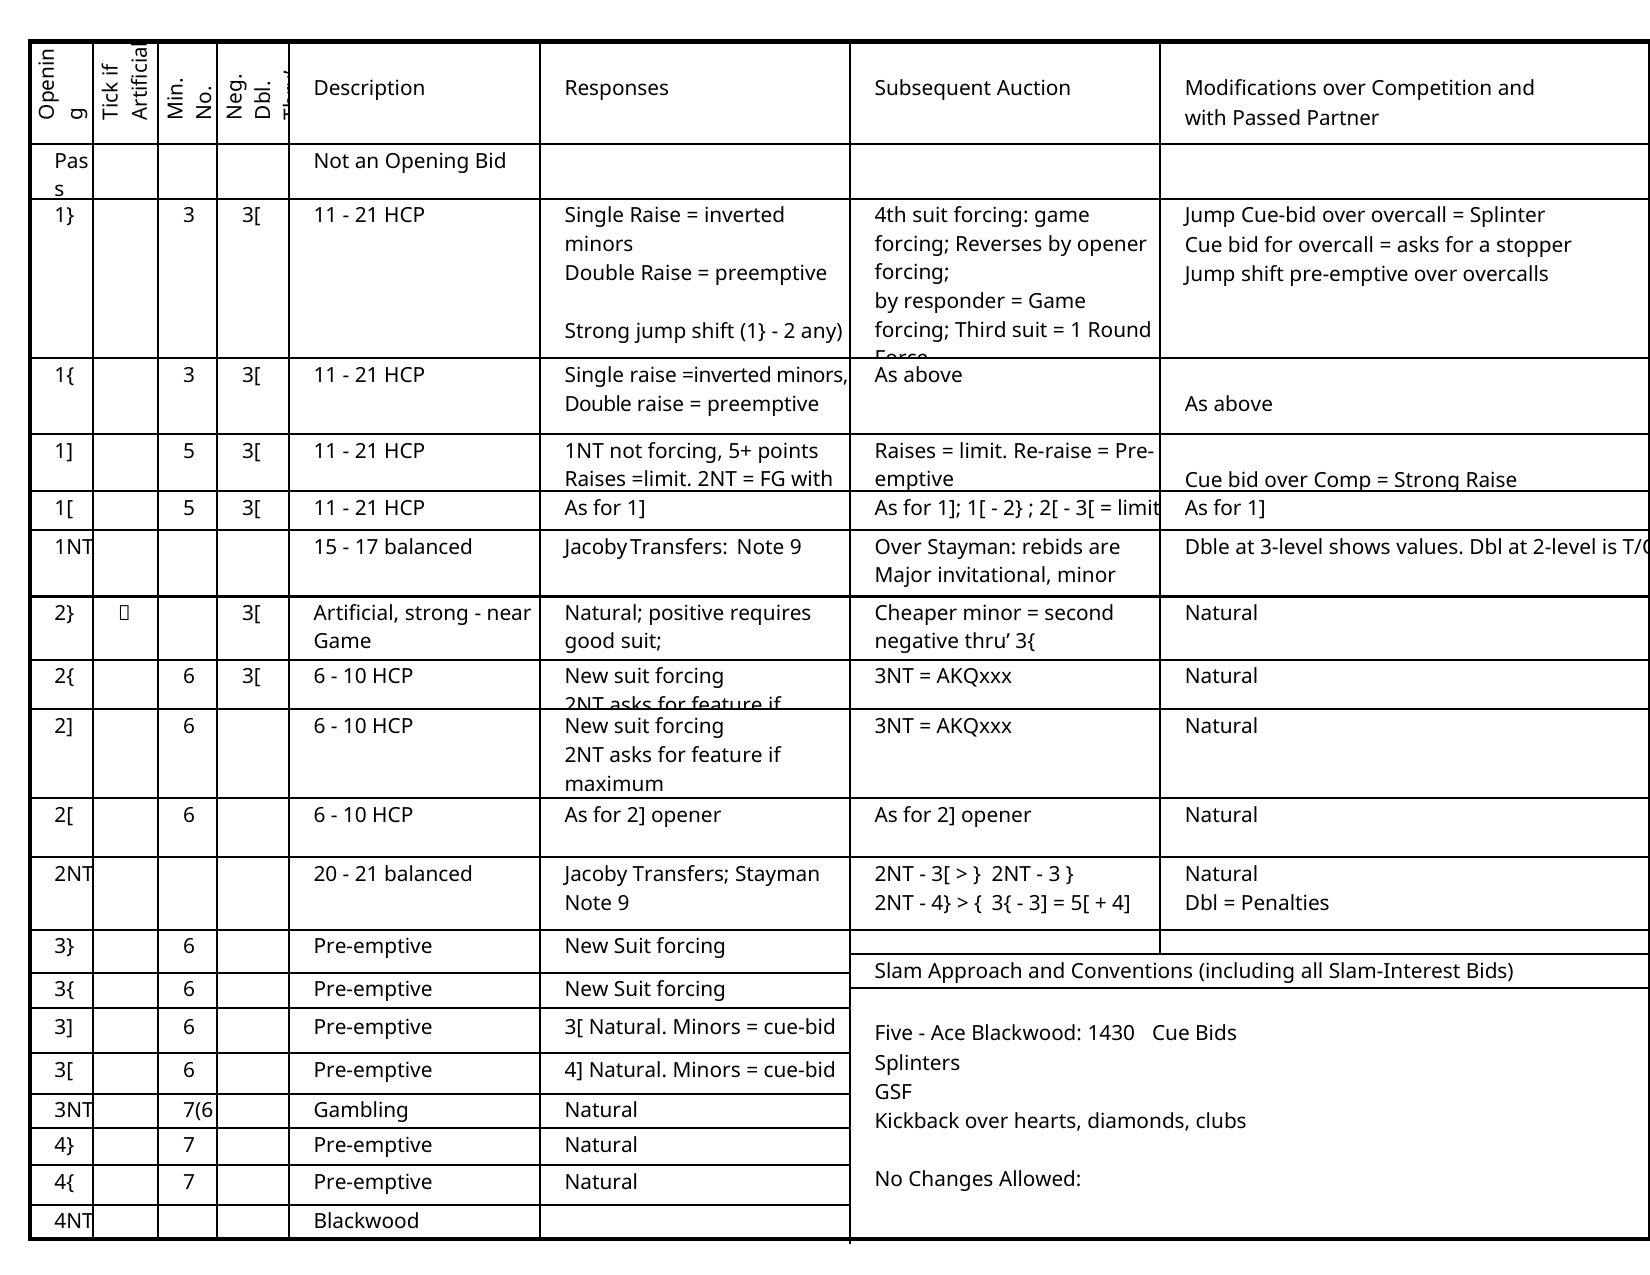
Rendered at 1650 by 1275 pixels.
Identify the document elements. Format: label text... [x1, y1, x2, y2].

table_cell 15 - 17 balanced [290, 531, 539, 595]
table_cell Natural [541, 1166, 849, 1204]
table_cell Raises = limit. Re-raise = Pre-emptive General principles as above [851, 435, 1159, 490]
table_cell 11 - 21 HCP [290, 492, 539, 529]
table_cell [218, 531, 288, 595]
table_cell 7(6) [159, 1095, 216, 1127]
table_cell 11 - 21 HCP [290, 359, 539, 433]
table_cell 3[ [218, 200, 288, 357]
table_cell 3[ [218, 435, 288, 490]
table_cell [159, 145, 216, 198]
table_cell New Suit forcing [541, 974, 849, 1007]
table_cell 6 [159, 1009, 216, 1052]
table_cell 3[ [218, 492, 288, 529]
table_cell 11 - 21 HCP [290, 200, 539, 357]
table_header Opening [32, 44, 92, 143]
table_header Neg. Dbl. Thru’ [218, 44, 288, 143]
table_cell Jump Cue-bid over overcall = Splinter Cue bid for overcall = asks for a stopper Jump shift pre-emptive over overcalls [1161, 200, 1648, 357]
table_cell Pre-emptive [290, 1129, 539, 1164]
table_cell 7 [159, 1129, 216, 1164]
table_cell 3[ [218, 359, 288, 433]
table_cell Not an Opening Bid [290, 145, 539, 198]
table_cell [94, 799, 157, 856]
table_cell 2{ [32, 661, 92, 708]
table_cell [218, 1129, 288, 1164]
table_cell 2[ [32, 799, 92, 856]
table_cell 7 [159, 1166, 216, 1204]
table_cell 3] [32, 1009, 92, 1052]
table_cell 3NT = AKQxxx [851, 710, 1159, 797]
table_cell 3} [32, 931, 92, 972]
table_cell 3[ [218, 661, 288, 708]
table_cell [94, 492, 157, 529]
table_cell 1NT [32, 531, 92, 595]
table_cell [94, 710, 157, 797]
table_cell [159, 1206, 216, 1237]
table_header Min. No. Cards [159, 44, 216, 143]
table_cell 1{ [32, 359, 92, 433]
table_cell 2} [32, 598, 92, 658]
table_cell [94, 1095, 157, 1127]
table_cell [94, 1129, 157, 1164]
table_cell Pre-emptive [290, 931, 539, 972]
table_cell 1} [32, 200, 92, 357]
table_header Tick if Artificial [94, 44, 157, 143]
table_cell 5 [159, 492, 216, 529]
table_cell [218, 1054, 288, 1093]
table_cell As for 1] [541, 492, 849, 529]
table_cell [541, 1206, 849, 1237]
table_cell Natural; positive requires good suit; 2{ = neutral [541, 598, 849, 658]
table_cell Pre-emptive [290, 1166, 539, 1204]
table_cell Natural [1161, 598, 1648, 658]
table_cell 2] [32, 710, 92, 797]
table_header Description [290, 44, 539, 143]
table_cell [218, 145, 288, 198]
table_cell Natural [541, 1129, 849, 1164]
table_cell [851, 931, 1159, 953]
table_cell Gambling [290, 1095, 539, 1127]
table_cell 6 - 10 HCP [290, 661, 539, 708]
table_cell Pre-emptive [290, 1054, 539, 1093]
table_cell Natural [1161, 661, 1648, 708]
table_cell 3NT = AKQxxx [851, 661, 1159, 708]
table_cell [218, 1009, 288, 1052]
table_cell Single Raise = inverted minors Double Raise = preemptive Strong jump shift (1} - 2 any) [541, 200, 849, 357]
table_cell 3[ [32, 1054, 92, 1093]
table_cell [218, 799, 288, 856]
table_cell Natural Dbl = Penalties [1161, 858, 1648, 928]
table_cell As for 1]; 1[ - 2} ; 2[ - 3[ = limit [851, 492, 1159, 529]
table_cell [94, 1166, 157, 1204]
table_cell 3 [159, 359, 216, 433]
table_cell 3 [159, 200, 216, 357]
table_cell [94, 858, 157, 928]
table_cell [94, 1009, 157, 1052]
table_cell [1161, 931, 1648, 953]
table_cell [94, 145, 157, 198]
table_cell Jacoby Transfers; Stayman Note 9 [541, 858, 849, 928]
table_cell 1[ [32, 492, 92, 529]
table_cell 6 - 10 HCP [290, 710, 539, 797]
table_cell [218, 1206, 288, 1237]
table_cell 6 [159, 974, 216, 1007]
table_cell Pass [32, 145, 92, 198]
table_cell [94, 435, 157, 490]
table_cell 2NT [32, 858, 92, 928]
table_cell  [94, 598, 157, 658]
table_header Subsequent Auction [851, 44, 1159, 143]
table_cell 4NT [32, 1206, 92, 1237]
table_cell 20 - 21 balanced [290, 858, 539, 928]
table_cell As above [1161, 359, 1648, 433]
table_cell [94, 200, 157, 357]
table_cell Jacoby Transfers: Note 9 [541, 531, 849, 595]
table_cell 4} [32, 1129, 92, 1164]
table_cell 4] Natural. Minors = cue-bid [541, 1054, 849, 1093]
table_cell [1161, 145, 1648, 198]
table_cell Single raise =inverted minors, Double raise = preemptive [541, 359, 849, 433]
table_cell New suit forcing 2NT asks for feature if maximum [541, 661, 849, 708]
table_cell [94, 974, 157, 1007]
table_cell [541, 145, 849, 198]
table_cell [159, 598, 216, 658]
table_cell Natural [1161, 799, 1648, 856]
table_cell Cue bid over Comp = Strong Raise [1161, 435, 1648, 490]
table_cell Cheaper minor = second negative thru’ 3{ [851, 598, 1159, 658]
table_cell As for 1] [1161, 492, 1648, 529]
table_cell New suit forcing 2NT asks for feature if maximum [541, 710, 849, 797]
table_cell As for 2] opener [851, 799, 1159, 856]
table_cell 6 [159, 710, 216, 797]
table_cell [218, 931, 288, 972]
table_cell 6 [159, 799, 216, 856]
table_cell 6 [159, 661, 216, 708]
table_cell [218, 710, 288, 797]
table_cell [94, 1054, 157, 1093]
table_cell 3[ Natural. Minors = cue-bid [541, 1009, 849, 1052]
table_cell [94, 1206, 157, 1237]
table_cell [218, 1095, 288, 1127]
table_cell [94, 359, 157, 433]
table_cell As for 2] opener [541, 799, 849, 856]
table_cell [94, 661, 157, 708]
table_cell Over Stayman: rebids are Major invitational, minor forcing [851, 531, 1159, 595]
table_cell [94, 931, 157, 972]
table_cell 3NT [32, 1095, 92, 1127]
table_cell Pre-emptive [290, 1009, 539, 1052]
table_cell [851, 145, 1159, 198]
table_cell 4th suit forcing: game forcing; Reverses by opener forcing; by responder = Game forcing; Third suit = 1 Round Force [851, 200, 1159, 357]
table_cell Artificial, strong - near Game Force, any suit,(s) any shape [290, 598, 539, 658]
table_cell Pre-emptive [290, 974, 539, 1007]
table_cell 2NT - 3[ > } 2NT - 3 } 2NT - 4} > { 3{ - 3] = 5[ + 4] [851, 858, 1159, 928]
table_cell [159, 531, 216, 595]
table_cell [218, 858, 288, 928]
table_cell Five - Ace Blackwood: 1430 Cue Bids Splinters GSF Kickback over hearts, diamonds, clubs No Changes Allowed: [851, 989, 1648, 1237]
table_cell 3{ [32, 974, 92, 1007]
table_cell [94, 531, 157, 595]
table_cell [159, 858, 216, 928]
table_cell Blackwood [290, 1206, 539, 1237]
table_cell [218, 1166, 288, 1204]
table_cell Dble at 3-level shows values. Dbl at 2-level is T/O [1161, 531, 1648, 595]
table_cell New Suit forcing [541, 931, 849, 972]
table_cell As above [851, 359, 1159, 433]
table_header Responses [541, 44, 849, 143]
table_cell 11 - 21 HCP [290, 435, 539, 490]
table_cell 1] [32, 435, 92, 490]
table_cell 6 - 10 HCP [290, 799, 539, 856]
table_cell 6 [159, 931, 216, 972]
table_cell [218, 974, 288, 1007]
table_cell 4{ [32, 1166, 92, 1204]
table_cell Natural [541, 1095, 849, 1127]
table_cell 5 [159, 435, 216, 490]
table_cell 1NT not forcing, 5+ points Raises =limit. 2NT = FG with trump support [541, 435, 849, 490]
table_header Modifications over Competition and with Passed Partner [1161, 44, 1648, 143]
table_cell 3[ [218, 598, 288, 658]
table_cell Slam Approach and Conventions (including all Slam-Interest Bids) [851, 955, 1648, 987]
table_cell 6 [159, 1054, 216, 1093]
table_cell Natural [1161, 710, 1648, 797]
